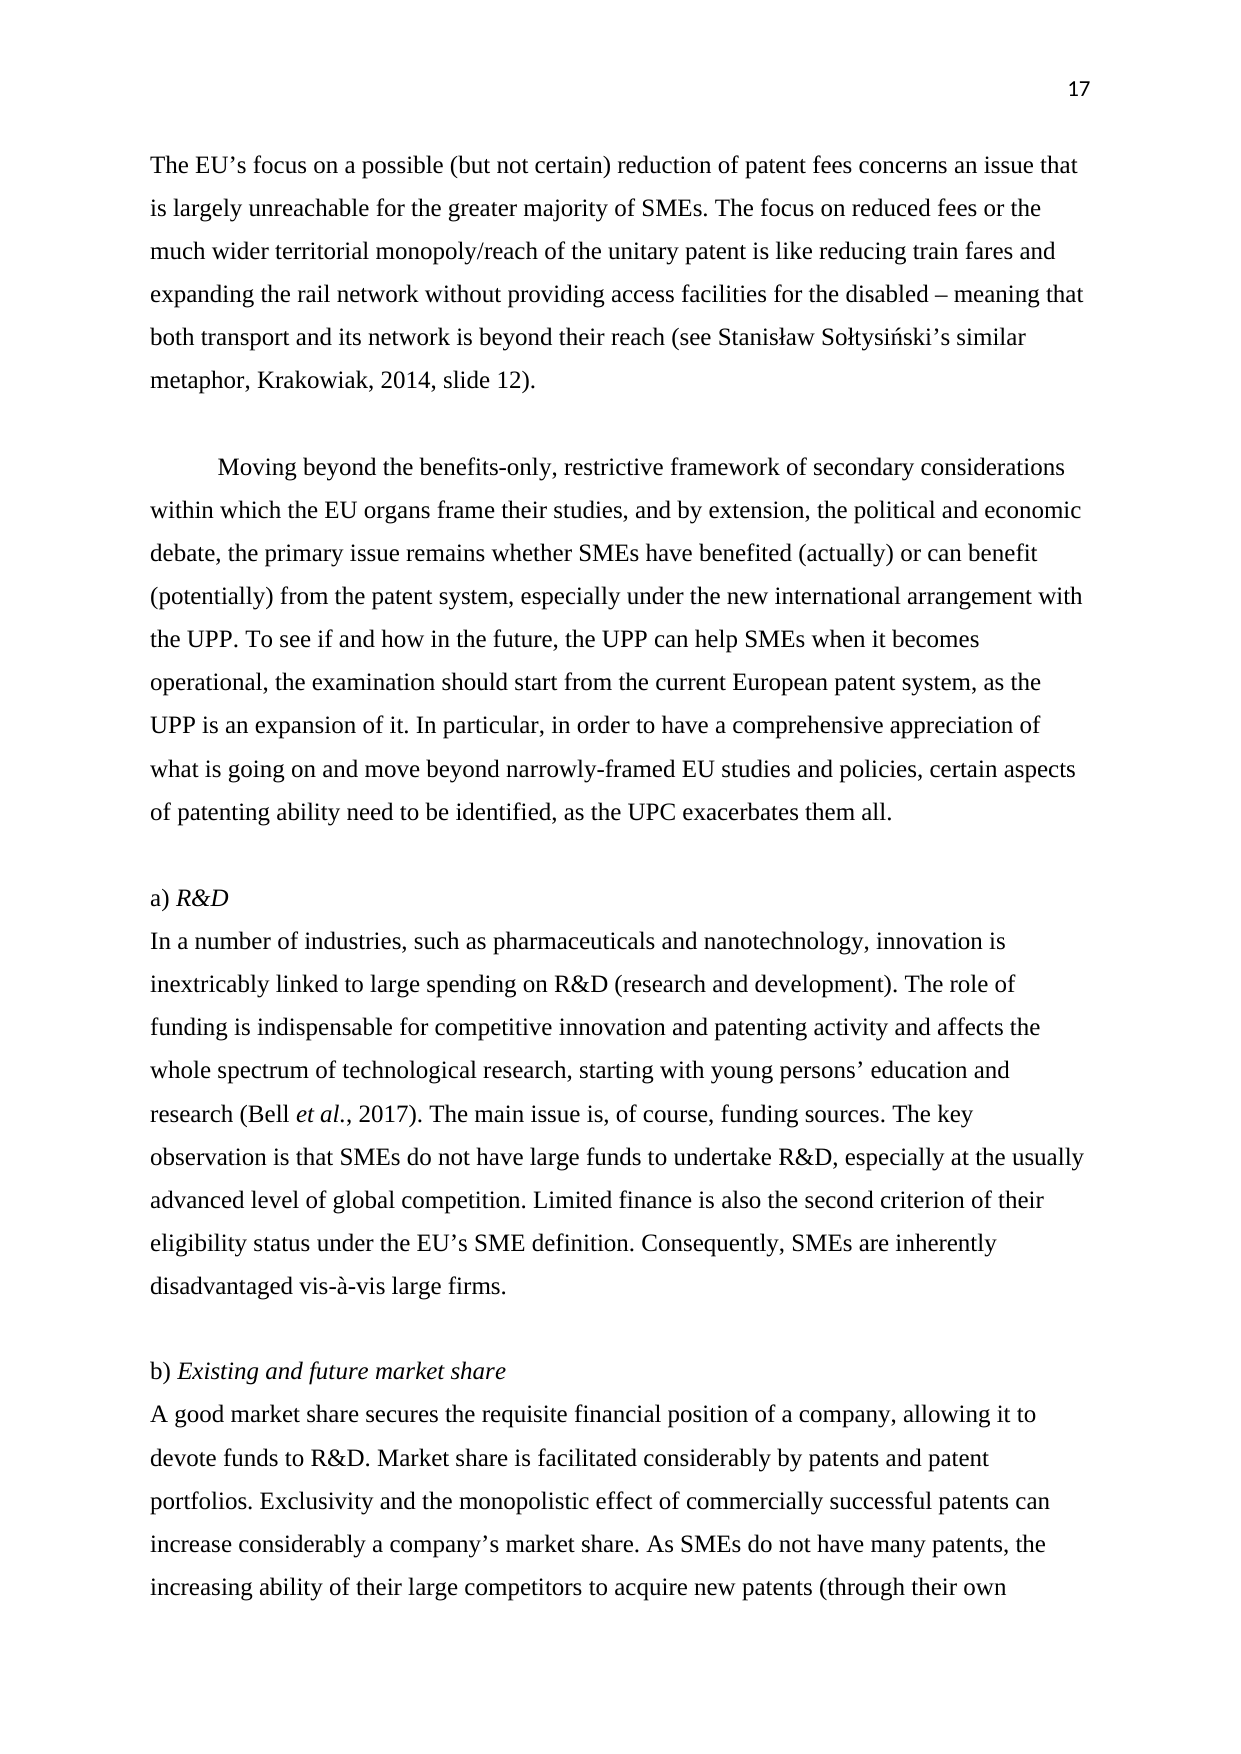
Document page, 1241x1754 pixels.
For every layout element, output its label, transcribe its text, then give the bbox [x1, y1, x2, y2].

text In a number of industries, such as pharmaceuticals and nanotechnology, innovation is inextricably linked to large spending on R&D (research and development). The role of funding is indispensable for competitive innovation and patenting activity and affects the whole spectrum of technological research, starting with young persons’ education and research (Bell et al., 2017). The main issue is, of course, funding sources. The key observation is that SMEs do not have large funds to undertake R&D, especially at the usually advanced level of global competition. Limited finance is also the second criterion of their eligibility status under the EU’s SME definition. Consequently, SMEs are inherently disadvantaged vis-à-vis large firms. [150, 926, 1090, 1300]
text a) R&D [150, 883, 1090, 912]
text The EU’s focus on a possible (but not certain) reduction of patent fees concerns an issue that is largely unreachable for the greater majority of SMEs. The focus on reduced fees or the much wider territorial monopoly/reach of the unitary patent is like reducing train fares and expanding the rail network without providing access facilities for the disabled – meaning that both transport and its network is beyond their reach (see Stanisław Sołtysiński’s similar metaphor, Krakowiak, 2014, slide 12). [150, 150, 1090, 394]
text b) Existing and future market share [150, 1356, 1090, 1385]
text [150, 1399, 1090, 1601]
text Moving beyond the benefits-only, restrictive framework of secondary considerations within which the EU organs frame their studies, and by extension, the political and economic debate, the primary issue remains whether SMEs have benefited (actually) or can benefit (potentially) from the patent system, especially under the new international arrangement with the UPP. To see if and how in the future, the UPP can help SMEs when it becomes operational, the examination should start from the current European patent system, as the UPP is an expansion of it. In particular, in order to have a comprehensive appreciation of what is going on and move beyond narrowly-framed EU studies and policies, certain aspects of patenting ability need to be identified, as the UPC exacerbates them all. [150, 452, 1090, 826]
